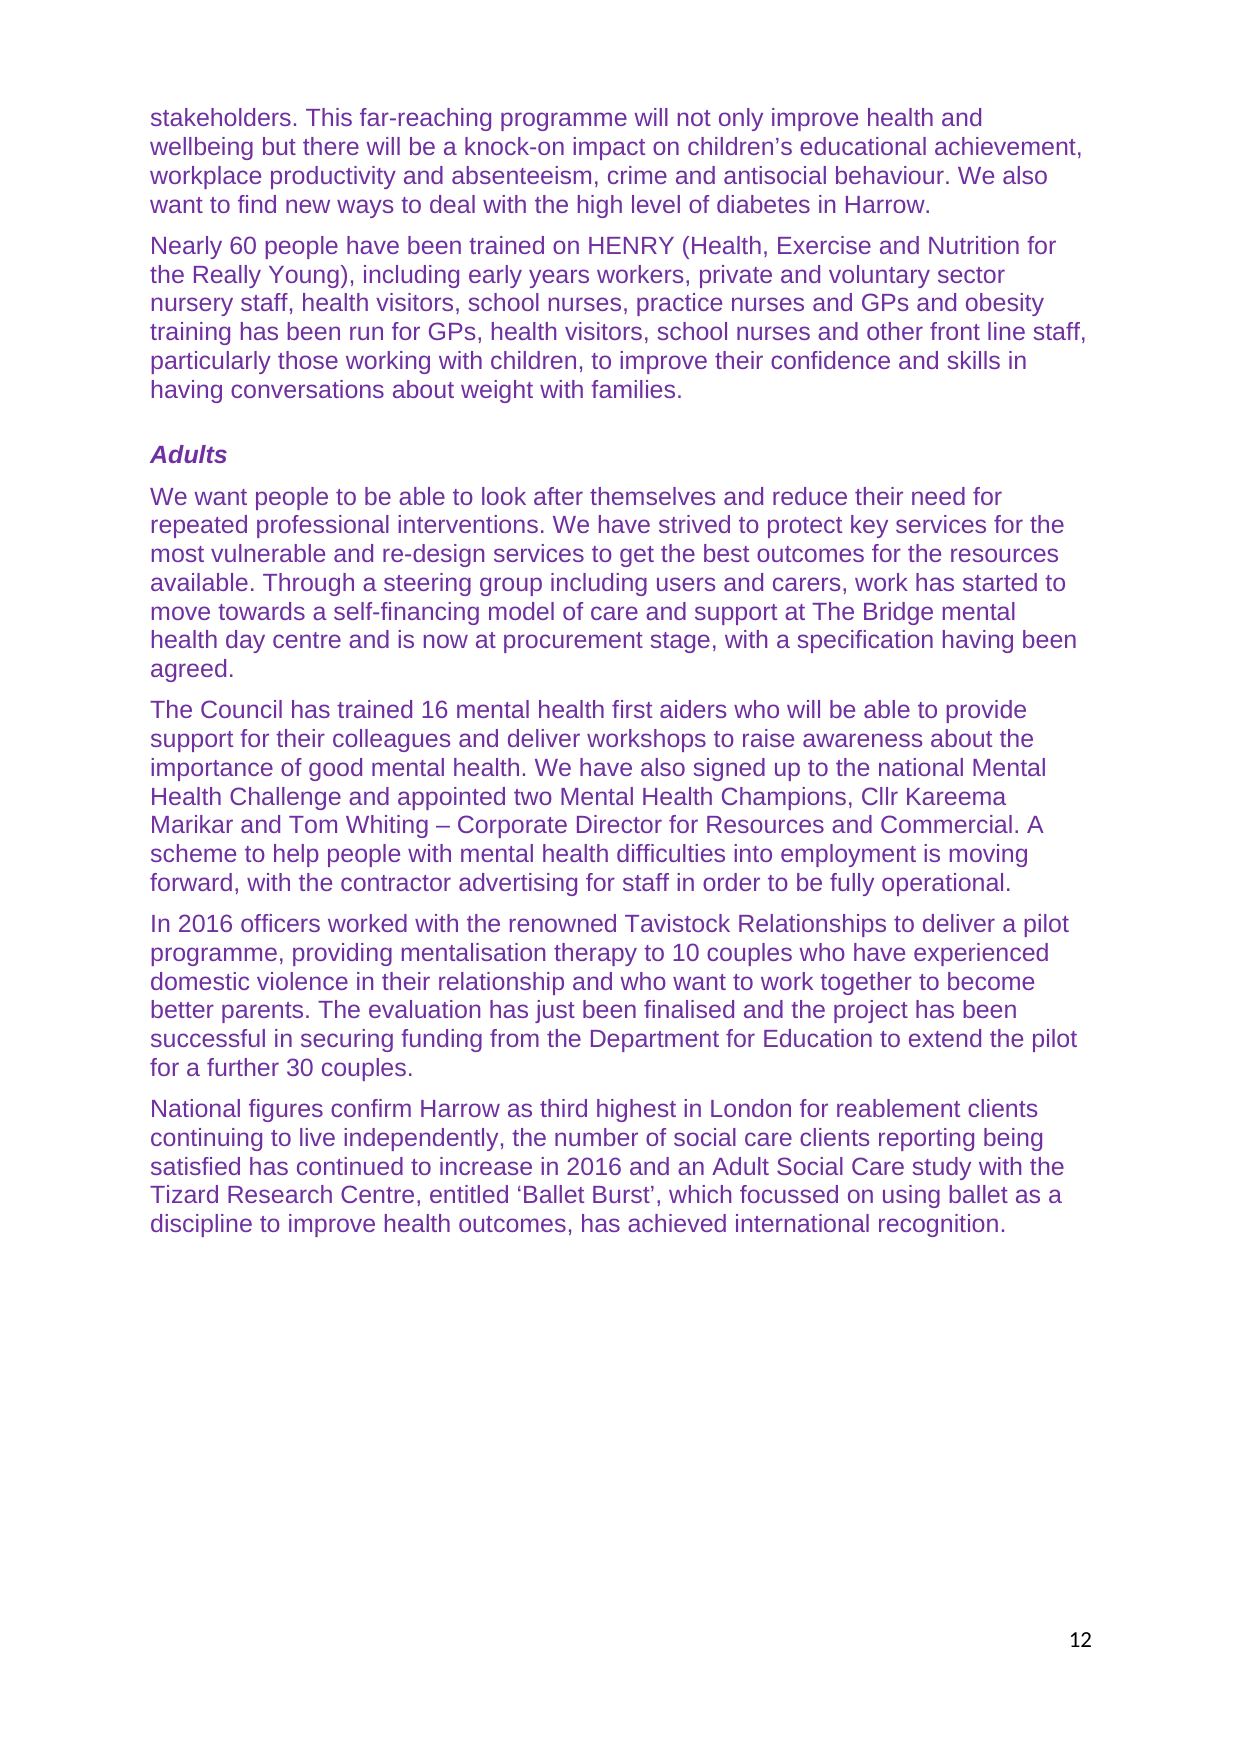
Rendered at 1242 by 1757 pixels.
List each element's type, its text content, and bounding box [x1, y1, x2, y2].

text The Council has trained 16 mental health first aiders who will be able to provide support for their colleagues and deliver workshops to raise awareness about the importance of good mental health. We have also signed up to the national Mental Health Challenge and appointed two Mental Health Champions, Cllr Kareema Marikar and Tom Whiting – Corporate Director for Resources and Commercial. A scheme to help people with mental health difficulties into employment is moving forward, with the contractor advertising for staff in order to be fully operational. [150, 695, 1092, 897]
text We want people to be able to look after themselves and reduce their need for repeated professional interventions. We have strived to protect key services for the most vulnerable and re-design services to get the best outcomes for the resources available. Through a steering group including users and carers, work has started to move towards a self-financing model of care and support at The Bridge mental health day centre and is now at procurement stage, with a specification having been agreed. [150, 482, 1092, 683]
text In 2016 officers worked with the renowned Tavistock Relationships to deliver a pilot programme, providing mentalisation therapy to 10 couples who have experienced domestic violence in their relationship and who want to work together to become better parents. The evaluation has just been finalised and the project has been successful in securing funding from the Department for Education to extend the pilot for a further 30 couples. [150, 909, 1092, 1082]
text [150, 103, 1092, 218]
text Adults [150, 440, 1092, 469]
text National figures confirm Harrow as third highest in London for reablement clients continuing to live independently, the number of social care clients reporting being satisfied has continued to increase in 2016 and an Adult Social Care study with the Tizard Research Centre, entitled ‘Ballet Burst’, which focussed on using ballet as a discipline to improve health outcomes, has achieved international recognition. [150, 1094, 1092, 1238]
text Nearly 60 people have been trained on HENRY (Health, Exercise and Nutrition for the Really Young), including early years workers, private and voluntary sector nursery staff, health visitors, school nurses, practice nurses and GPs and obesity training has been run for GPs, health visitors, school nurses and other front line staff, particularly those working with children, to improve their confidence and skills in having conversations about weight with families. [150, 231, 1092, 403]
